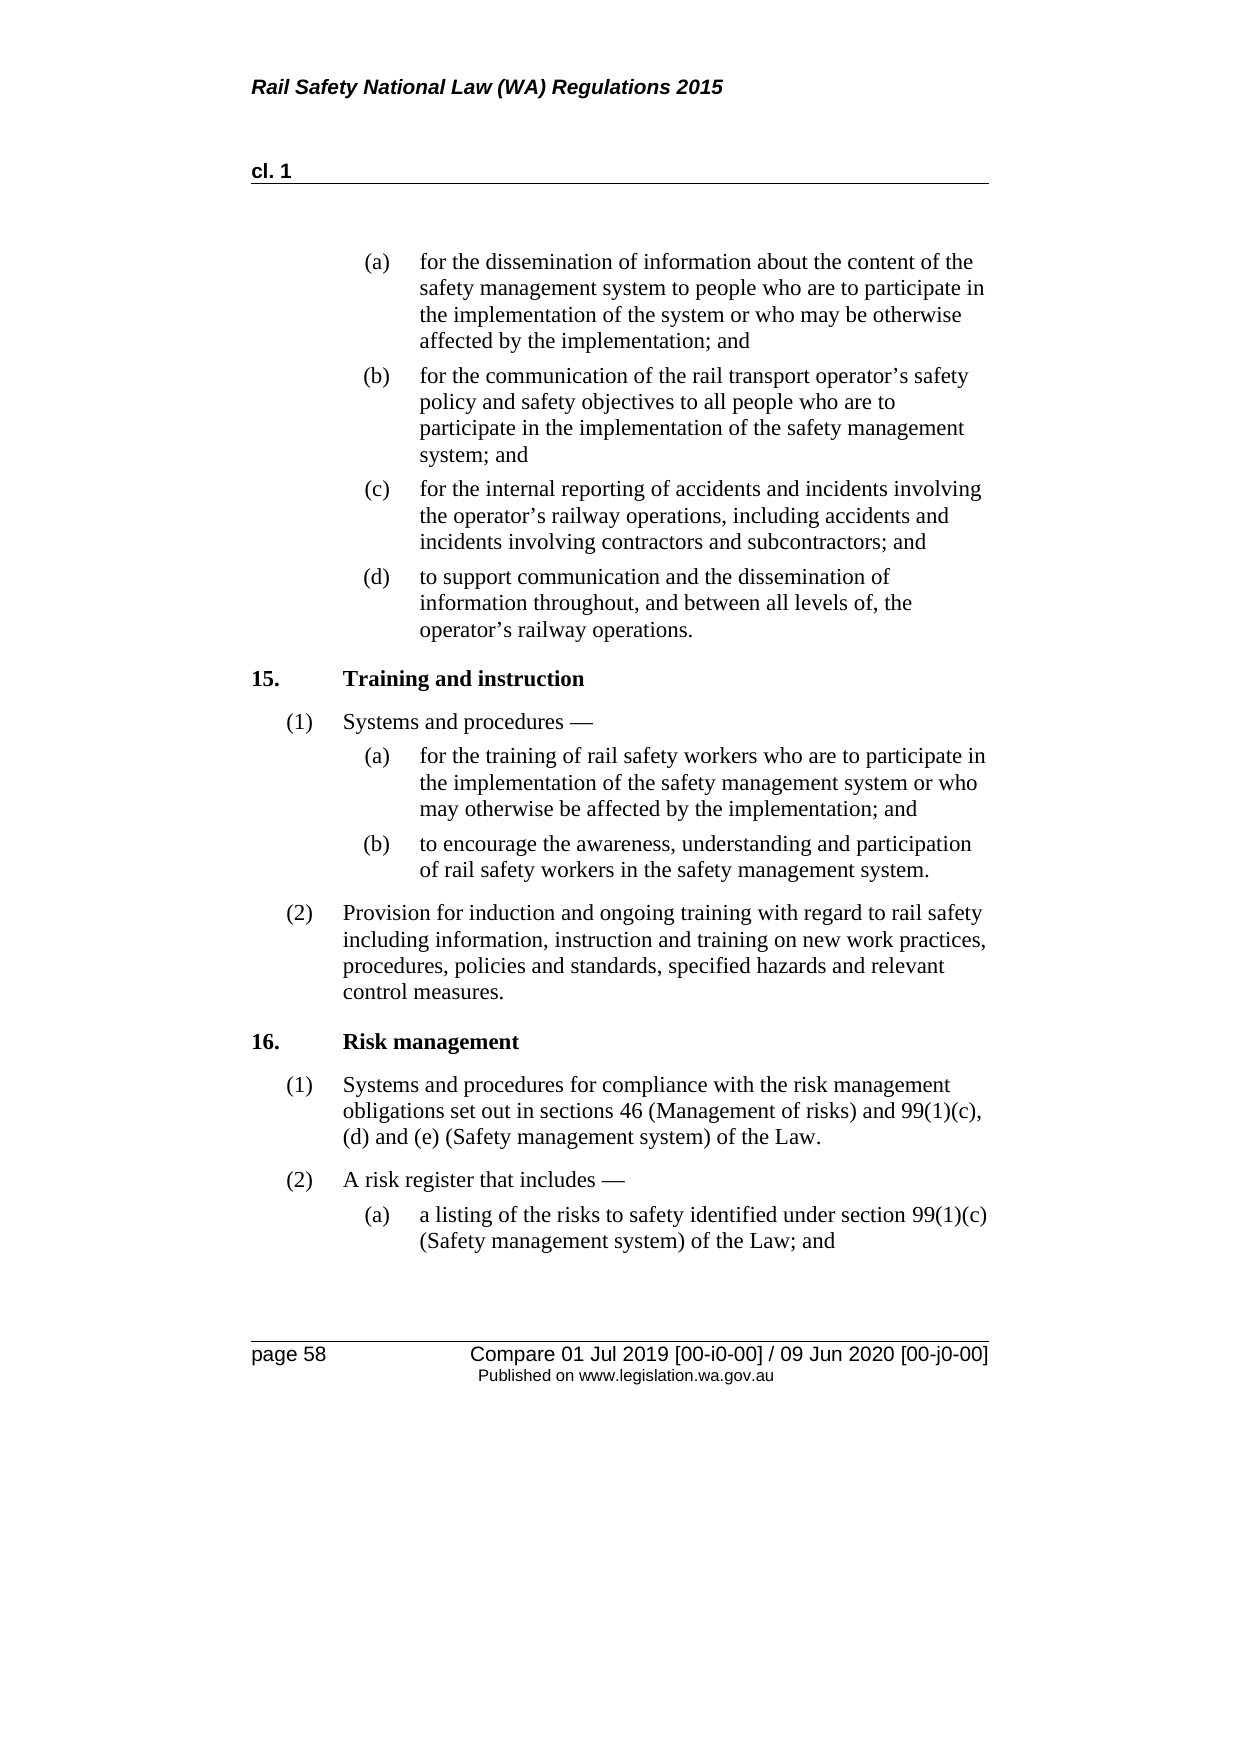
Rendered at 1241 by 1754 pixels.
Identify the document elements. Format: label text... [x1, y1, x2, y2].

text (d) to support communication and the dissemination of information throughout, and between all levels of, the operator’s railway operations. [251, 563, 989, 642]
text (1) Systems and procedures for compliance with the risk management obligations set out in sections 46 (Management of risks) and 99(1)(c), (d) and (e) (Safety management system) of the Law. [251, 1071, 989, 1150]
subtitle 16. Risk management [251, 1028, 989, 1054]
text (2) A risk register that includes — [251, 1166, 989, 1193]
text (b) to encourage the awareness, understanding and participation of rail safety workers in the safety management system. [251, 830, 989, 883]
text (a) for the dissemination of information about the content of the safety management system to people who are to participate in the implementation of the system or who may be otherwise affected by the implementation; and [251, 248, 989, 353]
text (2) Provision for induction and ongoing training with regard to rail safety including information, instruction and training on new work practices, procedures, policies and standards, specified hazards and relevant control measures. [251, 899, 989, 1005]
text (a) for the training of rail safety workers who are to participate in the implementation of the safety management system or who may otherwise be affected by the implementation; and [251, 743, 989, 822]
text (1) Systems and procedures — [251, 708, 989, 734]
text (b) for the communication of the rail transport operator’s safety policy and safety objectives to all people who are to participate in the implementation of the safety management system; and [251, 362, 989, 467]
text (c) for the internal reporting of accidents and incidents involving the operator’s railway operations, including accidents and incidents involving contractors and subcontractors; and [251, 476, 989, 554]
subtitle 15. Training and instruction [251, 665, 989, 691]
text (a) a listing of the risks to safety identified under section 99(1)(c) (Safety management system) of the Law; and [251, 1201, 989, 1254]
